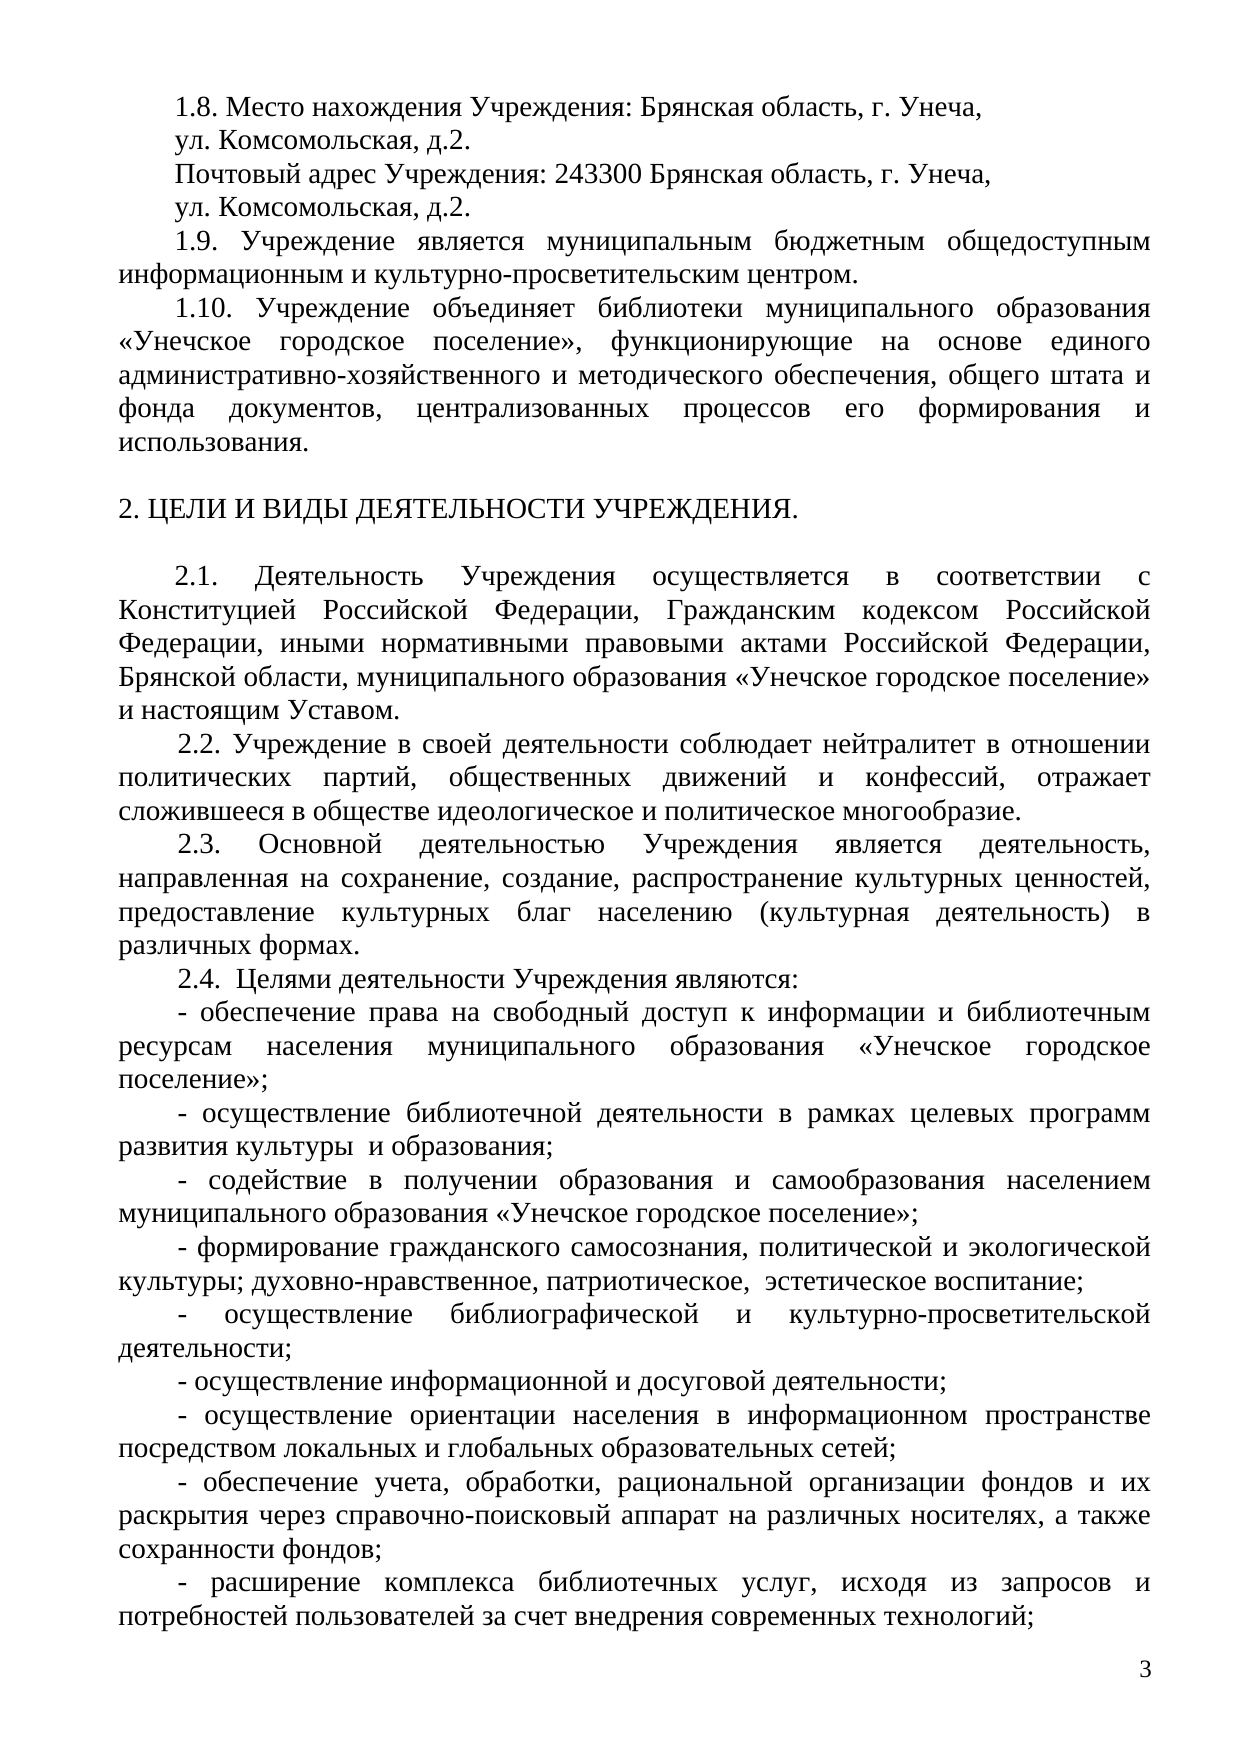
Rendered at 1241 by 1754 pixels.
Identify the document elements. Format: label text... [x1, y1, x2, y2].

text 2.3. Основной деятельностью Учреждения является деятельность, направленная на сохранение, создание, распространение культурных ценностей, предоставление культурных благ населению (культурная деятельность) в различных формах. [118, 827, 1152, 961]
text - осуществление информационной и досуговой деятельности; [118, 1363, 1152, 1397]
text 2.2. Учреждение в своей деятельности соблюдает нейтралитет в отношении политических партий, общественных движений и конфессий, отражает сложившееся в обществе идеологическое и политическое многообразие. [118, 726, 1152, 827]
text - расширение комплекса библиотечных услуг, исходя из запросов и потребностей пользователей за счет внедрения современных технологий; [118, 1564, 1152, 1632]
text - осуществление библиотечной деятельности в рамках целевых программ развития культуры и образования; [118, 1095, 1152, 1162]
text 1.8. Место нахождения Учреждения: Брянская область, г. Унеча, [118, 89, 1152, 122]
text 2.1. Деятельность Учреждения осуществляется в соответствии с Конституцией Российской Федерации, Гражданским кодексом Российской Федерации, иными нормативными правовыми актами Российской Федерации, Брянской области, муниципального образования «Унечское городское поселение» и настоящим Уставом. [118, 558, 1152, 726]
text - обеспечение права на свободный доступ к информации и библиотечным ресурсам населения муниципального образования «Унечское городское поселение»; [118, 994, 1152, 1095]
text Почтовый адрес Учреждения: 243300 Брянская область, г. Унеча, [118, 156, 1152, 189]
text ул. Комсомольская, д.2. [118, 189, 1152, 223]
text 1.9. Учреждение является муниципальным бюджетным общедоступным информационным и культурно-просветительским центром. [118, 223, 1152, 290]
text 2. ЦЕЛИ И ВИДЫ ДЕЯТЕЛЬНОСТИ УЧРЕЖДЕНИЯ. [118, 491, 1152, 525]
text - формирование гражданского самосознания, политической и экологической культуры; духовно-нравственное, патриотическое, эстетическое воспитание; [118, 1229, 1152, 1296]
text - содействие в получении образования и самообразования населением муниципального образования «Унечское городское поселение»; [118, 1162, 1152, 1229]
text 2.4. Целями деятельности Учреждения являются: [118, 961, 1152, 994]
text - обеспечение учета, обработки, рациональной организации фондов и их раскрытия через справочно-поисковый аппарат на различных носителях, а также сохранности фондов; [118, 1464, 1152, 1564]
text - осуществление ориентации населения в информационном пространстве посредством локальных и глобальных образовательных сетей; [118, 1397, 1152, 1464]
text ул. Комсомольская, д.2. [118, 122, 1152, 156]
text 1.10. Учреждение объединяет библиотеки муниципального образования «Унечское городское поселение», функционирующие на основе единого административно-хозяйственного и методического обеспечения, общего штата и фонда документов, централизованных процессов его формирования и использования. [118, 290, 1152, 458]
text - осуществление библиографической и культурно-просветительской деятельности; [118, 1296, 1152, 1363]
